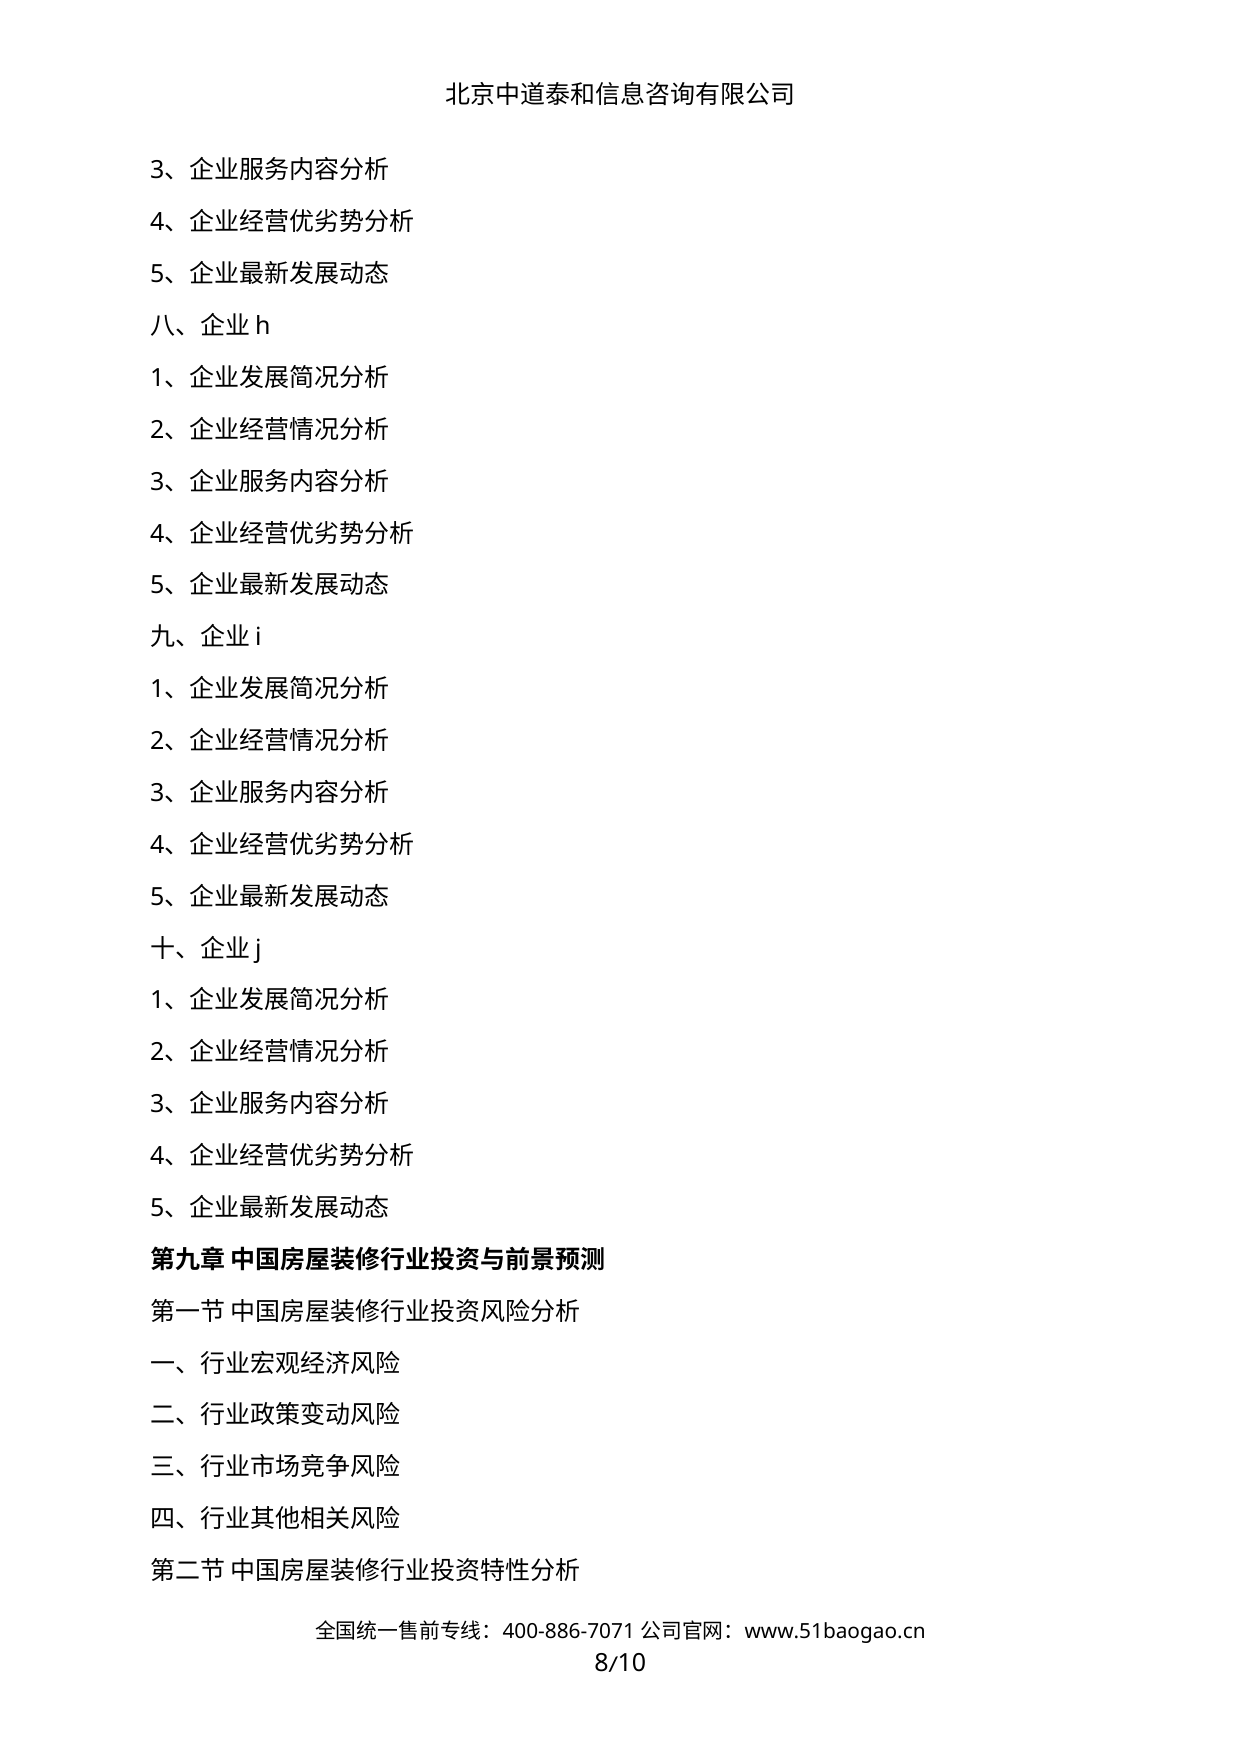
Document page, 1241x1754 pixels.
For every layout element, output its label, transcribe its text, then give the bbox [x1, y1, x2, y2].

text 一、行业宏观经济风险 [150, 1343, 1090, 1379]
text 4、企业经营优劣势分析 [150, 824, 1090, 861]
text 十、企业j [150, 928, 1090, 964]
text 2、企业经营情况分析 [150, 409, 1090, 446]
text 2、企业经营情况分析 [150, 1032, 1090, 1068]
text 九、企业i [150, 617, 1090, 653]
text 4、企业经营优劣势分析 [150, 513, 1090, 549]
text 二、行业政策变动风险 [150, 1395, 1090, 1431]
text 1、企业发展简况分析 [150, 669, 1090, 705]
text 2、企业经营情况分析 [150, 721, 1090, 757]
text 5、企业最新发展动态 [150, 254, 1090, 290]
text 3、企业服务内容分析 [150, 150, 1090, 186]
text 第一节 中国房屋装修行业投资风险分析 [150, 1291, 1090, 1327]
text 第九章 中国房屋装修行业投资与前景预测 [150, 1239, 1090, 1276]
text 5、企业最新发展动态 [150, 565, 1090, 601]
text 1、企业发展简况分析 [150, 980, 1090, 1016]
text 3、企业服务内容分析 [150, 461, 1090, 497]
text 八、企业h [150, 306, 1090, 342]
text 三、行业市场竞争风险 [150, 1447, 1090, 1483]
text 4、企业经营优劣势分析 [150, 202, 1090, 238]
text 5、企业最新发展动态 [150, 1187, 1090, 1224]
text 3、企业服务内容分析 [150, 1084, 1090, 1120]
text 1、企业发展简况分析 [150, 357, 1090, 394]
text 4、企业经营优劣势分析 [150, 1136, 1090, 1172]
text 3、企业服务内容分析 [150, 772, 1090, 809]
text 5、企业最新发展动态 [150, 876, 1090, 912]
text 第二节 中国房屋装修行业投资特性分析 [150, 1551, 1090, 1587]
text 四、行业其他相关风险 [150, 1499, 1090, 1535]
